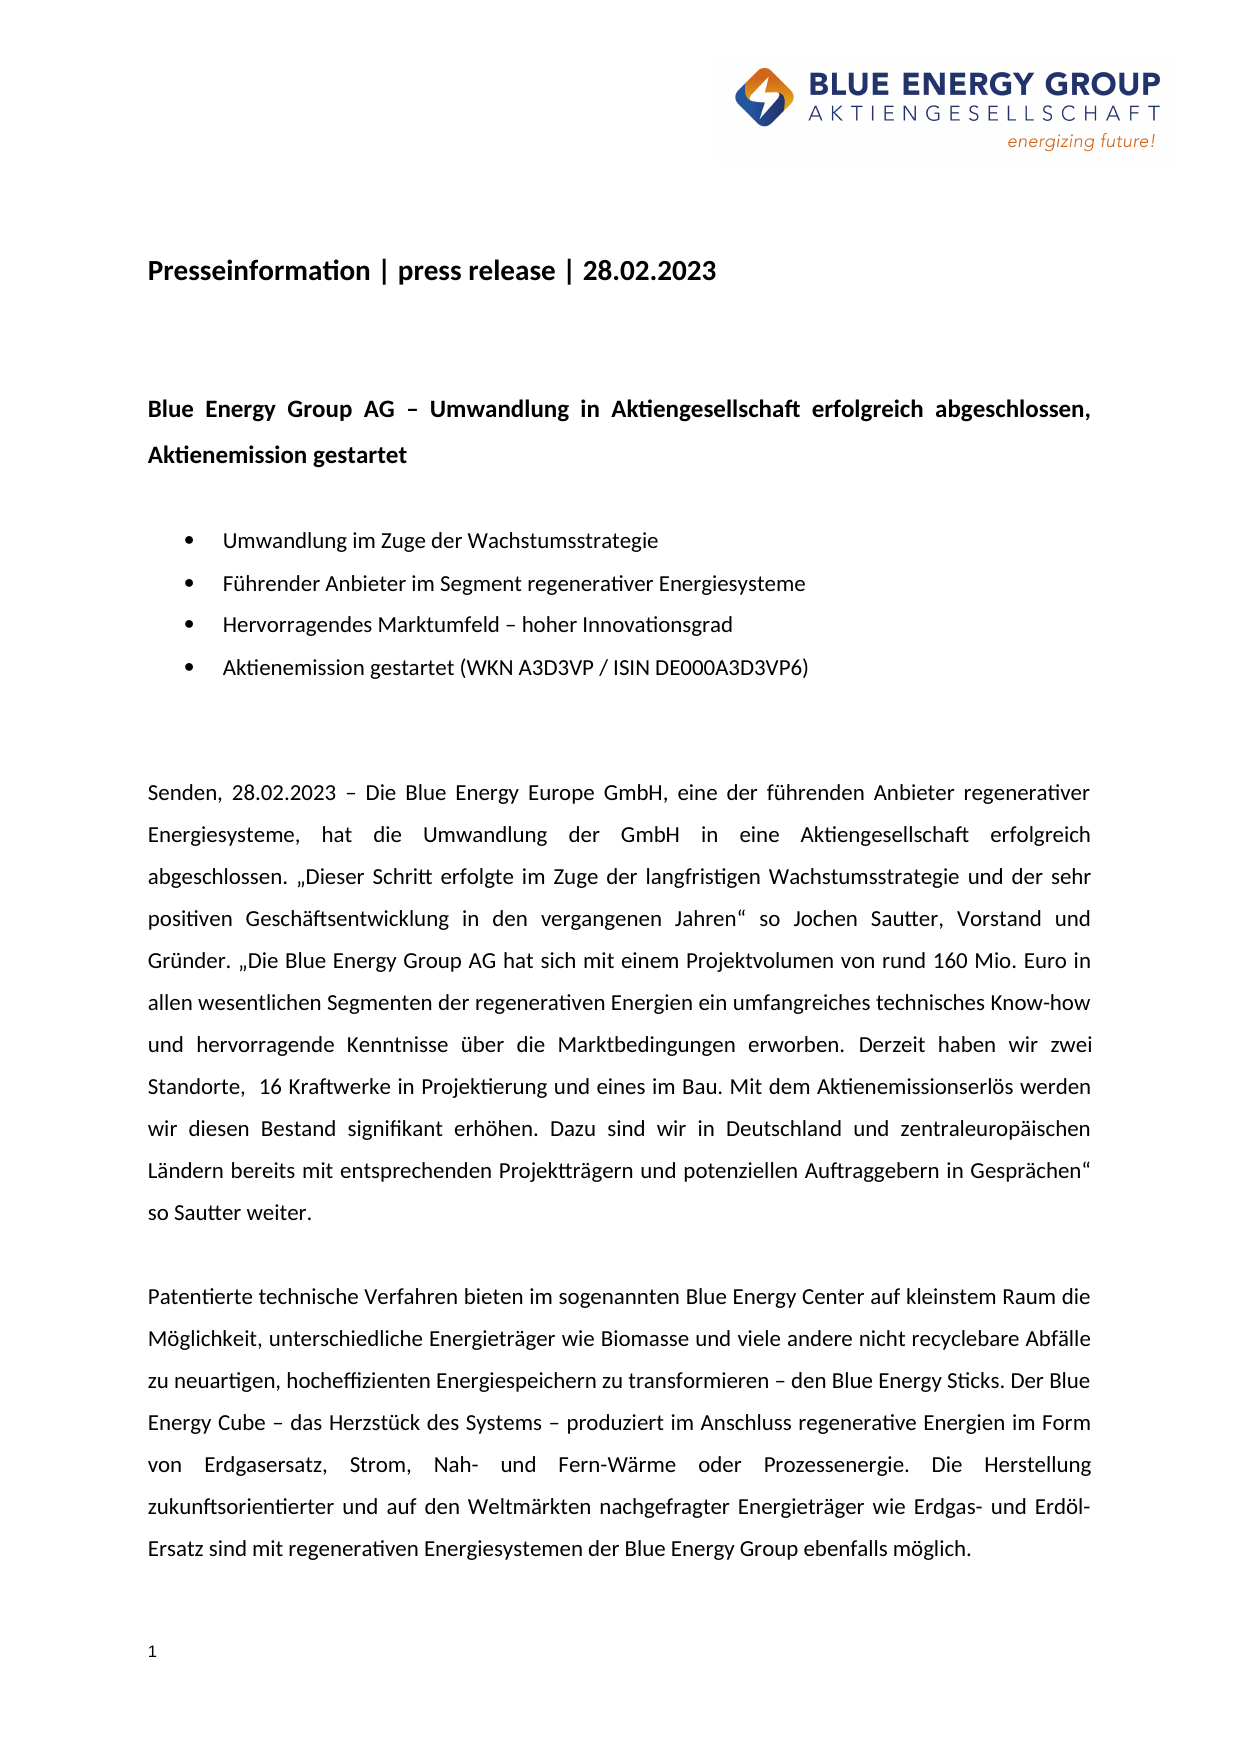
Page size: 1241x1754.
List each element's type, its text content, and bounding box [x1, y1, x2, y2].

list Aktienemission gestartet (WKN A3D3VP / ISIN DE000A3D3VP6) [185, 653, 1093, 681]
picture [715, 52, 1177, 166]
text Presseinformation | press release | 28.02.2023 [148, 252, 1093, 288]
list Umwandlung im Zuge der Wachstumsstrategie [185, 527, 1093, 555]
text Blue Energy Group AG – Umwandlung in Aktiengesellschaft erfolgreich abgeschlossen, Aktienemission gestartet [148, 393, 1093, 469]
list Hervorragendes Marktumfeld – hoher Innovationsgrad [185, 611, 1093, 639]
text Senden, 28.02.2023 – Die Blue Energy Europe GmbH, eine der führenden Anbieter regenerativer Energiesysteme, hat die Umwandlung der GmbH in eine Aktiengesellschaft erfolgreich abgeschlossen. „Dieser Schritt erfolgte im Zuge der langfristigen Wachstumsstrategie und der sehr positiven Geschäftsentwicklung in den vergangenen Jahren“ so Jochen Sautter, Vorstand und Gründer. „Die Blue Energy Group AG hat sich mit einem Projektvolumen von rund 160 Mio. Euro in allen wesentlichen Segmenten der regenerativen Energien ein umfangreiches technisches Know-how und hervorragende Kenntnisse über die Marktbedingungen erworben. Derzeit haben wir zwei Standorte, 16 Kraftwerke in Projektierung und eines im Bau. Mit dem Aktienemissionserlös werden wir diesen Bestand signifikant erhöhen. Dazu sind wir in Deutschland und zentraleuropäischen Ländern bereits mit entsprechenden Projektträgern und potenziellen Auftraggebern in Gesprächen“ so Sautter weiter. [148, 778, 1093, 1226]
text Patentierte technische Verfahren bieten im sogenannten Blue Energy Center auf kleinstem Raum die Möglichkeit, unterschiedliche Energieträger wie Biomasse und viele andere nicht recyclebare Abfälle zu neuartigen, hocheffizienten Energiespeichern zu transformieren – den Blue Energy Sticks. Der Blue Energy Cube – das Herzstück des Systems – produziert im Anschluss regenerative Energien im Form von Erdgasersatz, Strom, Nah- und Fern-Wärme oder Prozessenergie. Die Herstellung zukunftsorientierter und auf den Weltmärkten nachgefragter Energieträger wie Erdgas- und Erdöl-Ersatz sind mit regenerativen Energiesystemen der Blue Energy Group ebenfalls möglich. [148, 1282, 1093, 1562]
list Führender Anbieter im Segment regenerativer Energiesysteme [185, 569, 1093, 597]
